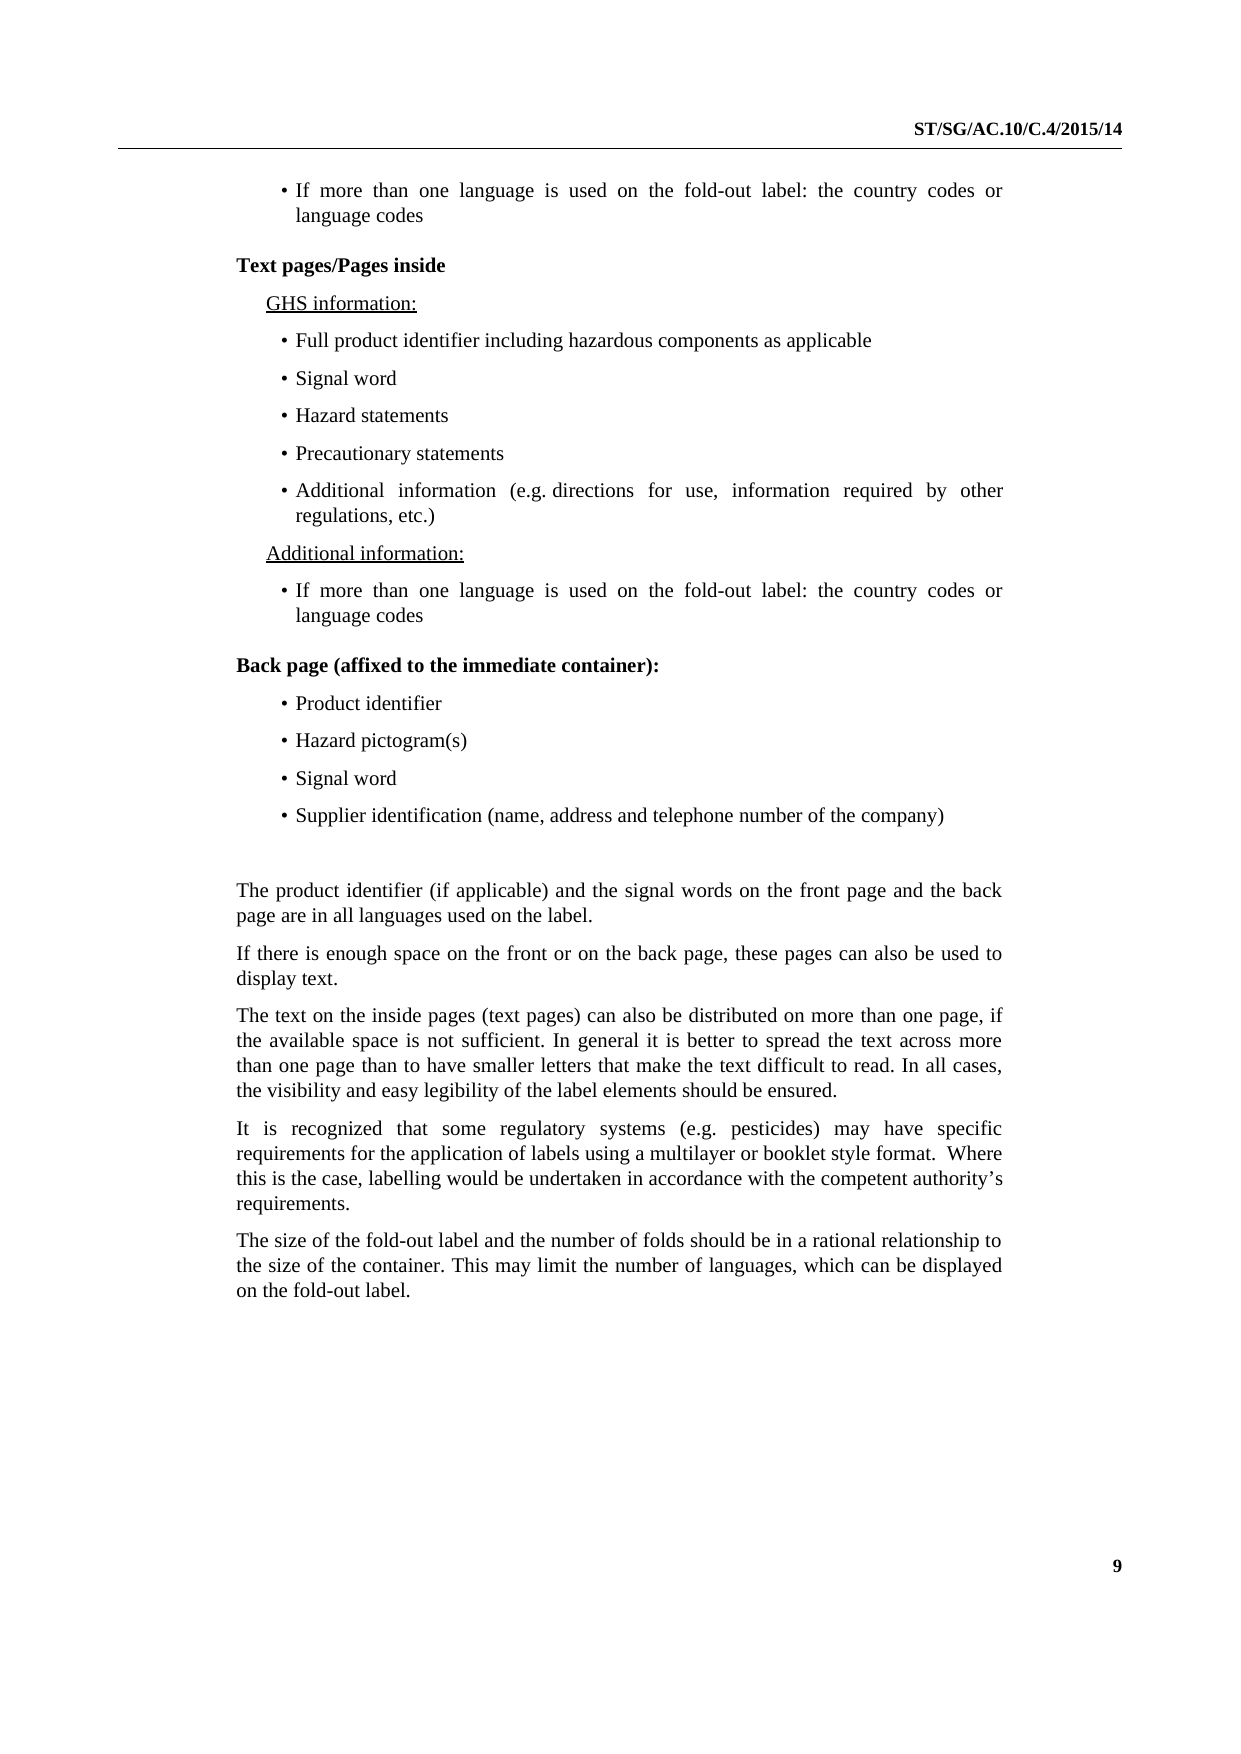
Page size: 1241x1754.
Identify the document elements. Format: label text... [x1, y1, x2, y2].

text Precautionary statements [281, 440, 1004, 465]
text Additional information (e.g. directions for use, information required by other regulations, etc.) [281, 477, 1004, 527]
text Signal word [281, 365, 1004, 390]
text Hazard statements [281, 402, 1004, 427]
text Additional information: [266, 540, 1004, 565]
text Hazard pictogram(s) [281, 727, 1004, 752]
text It is recognized that some regulatory systems (e.g. pesticides) may have specific requirements for the application of labels using a multilayer or booklet style format. Where this is the case, labelling would be undertaken in accordance with the competent authority’s requirements. [236, 1115, 1004, 1215]
text If more than one language is used on the fold-out label: the country codes or language codes [281, 177, 1004, 227]
text Text pages/Pages inside [118, 252, 1004, 277]
text Signal word [281, 765, 1004, 790]
text If there is enough space on the front or on the back page, these pages can also be used to display text. [236, 940, 1004, 990]
text The text on the inside pages (text pages) can also be distributed on more than one page, if the available space is not sufficient. In general it is better to spread the text across more than one page than to have smaller letters that make the text difficult to read. In all cases, the visibility and easy legibility of the label elements should be ensured. [236, 1002, 1004, 1102]
text Product identifier [281, 690, 1004, 715]
text The size of the fold-out label and the number of folds should be in a rational relationship to the size of the container. This may limit the number of languages, which can be displayed on the fold-out label. [236, 1227, 1004, 1302]
text The product identifier (if applicable) and the signal words on the front page and the back page are in all languages used on the label. [236, 877, 1004, 927]
text GHS information: [266, 290, 1004, 315]
text Back page (affixed to the immediate container): [118, 652, 1004, 677]
text Full product identifier including hazardous components as applicable [281, 327, 1004, 352]
text Supplier identification (name, address and telephone number of the company) [281, 802, 1004, 827]
text If more than one language is used on the fold-out label: the country codes or language codes [281, 577, 1004, 627]
